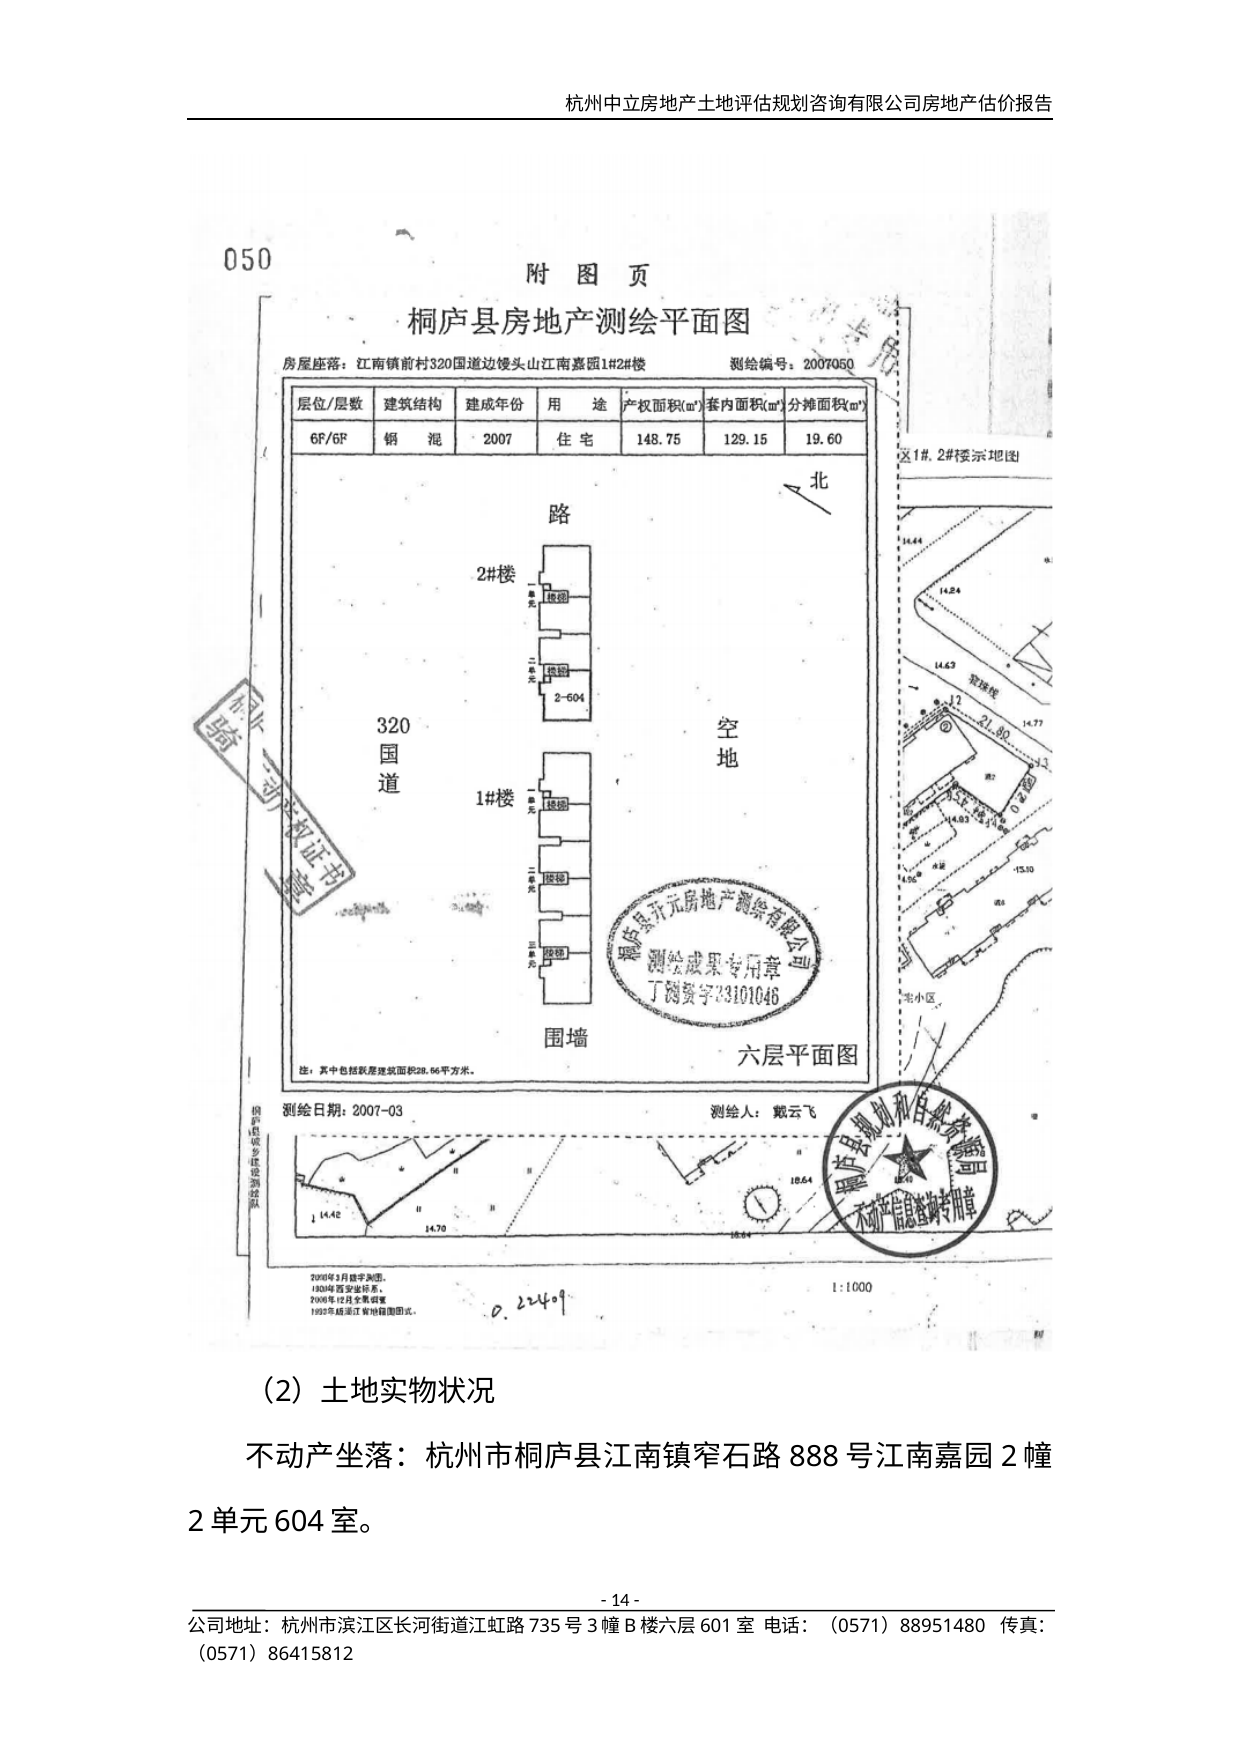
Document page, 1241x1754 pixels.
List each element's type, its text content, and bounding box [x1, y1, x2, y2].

text 不动产坐落：杭州市桐庐县江南镇窄石路888号江南嘉园2幢2单元604室。 [187, 1422, 1053, 1552]
text （2）土地实物状况 [187, 1357, 1053, 1422]
picture [187, 154, 1053, 1352]
